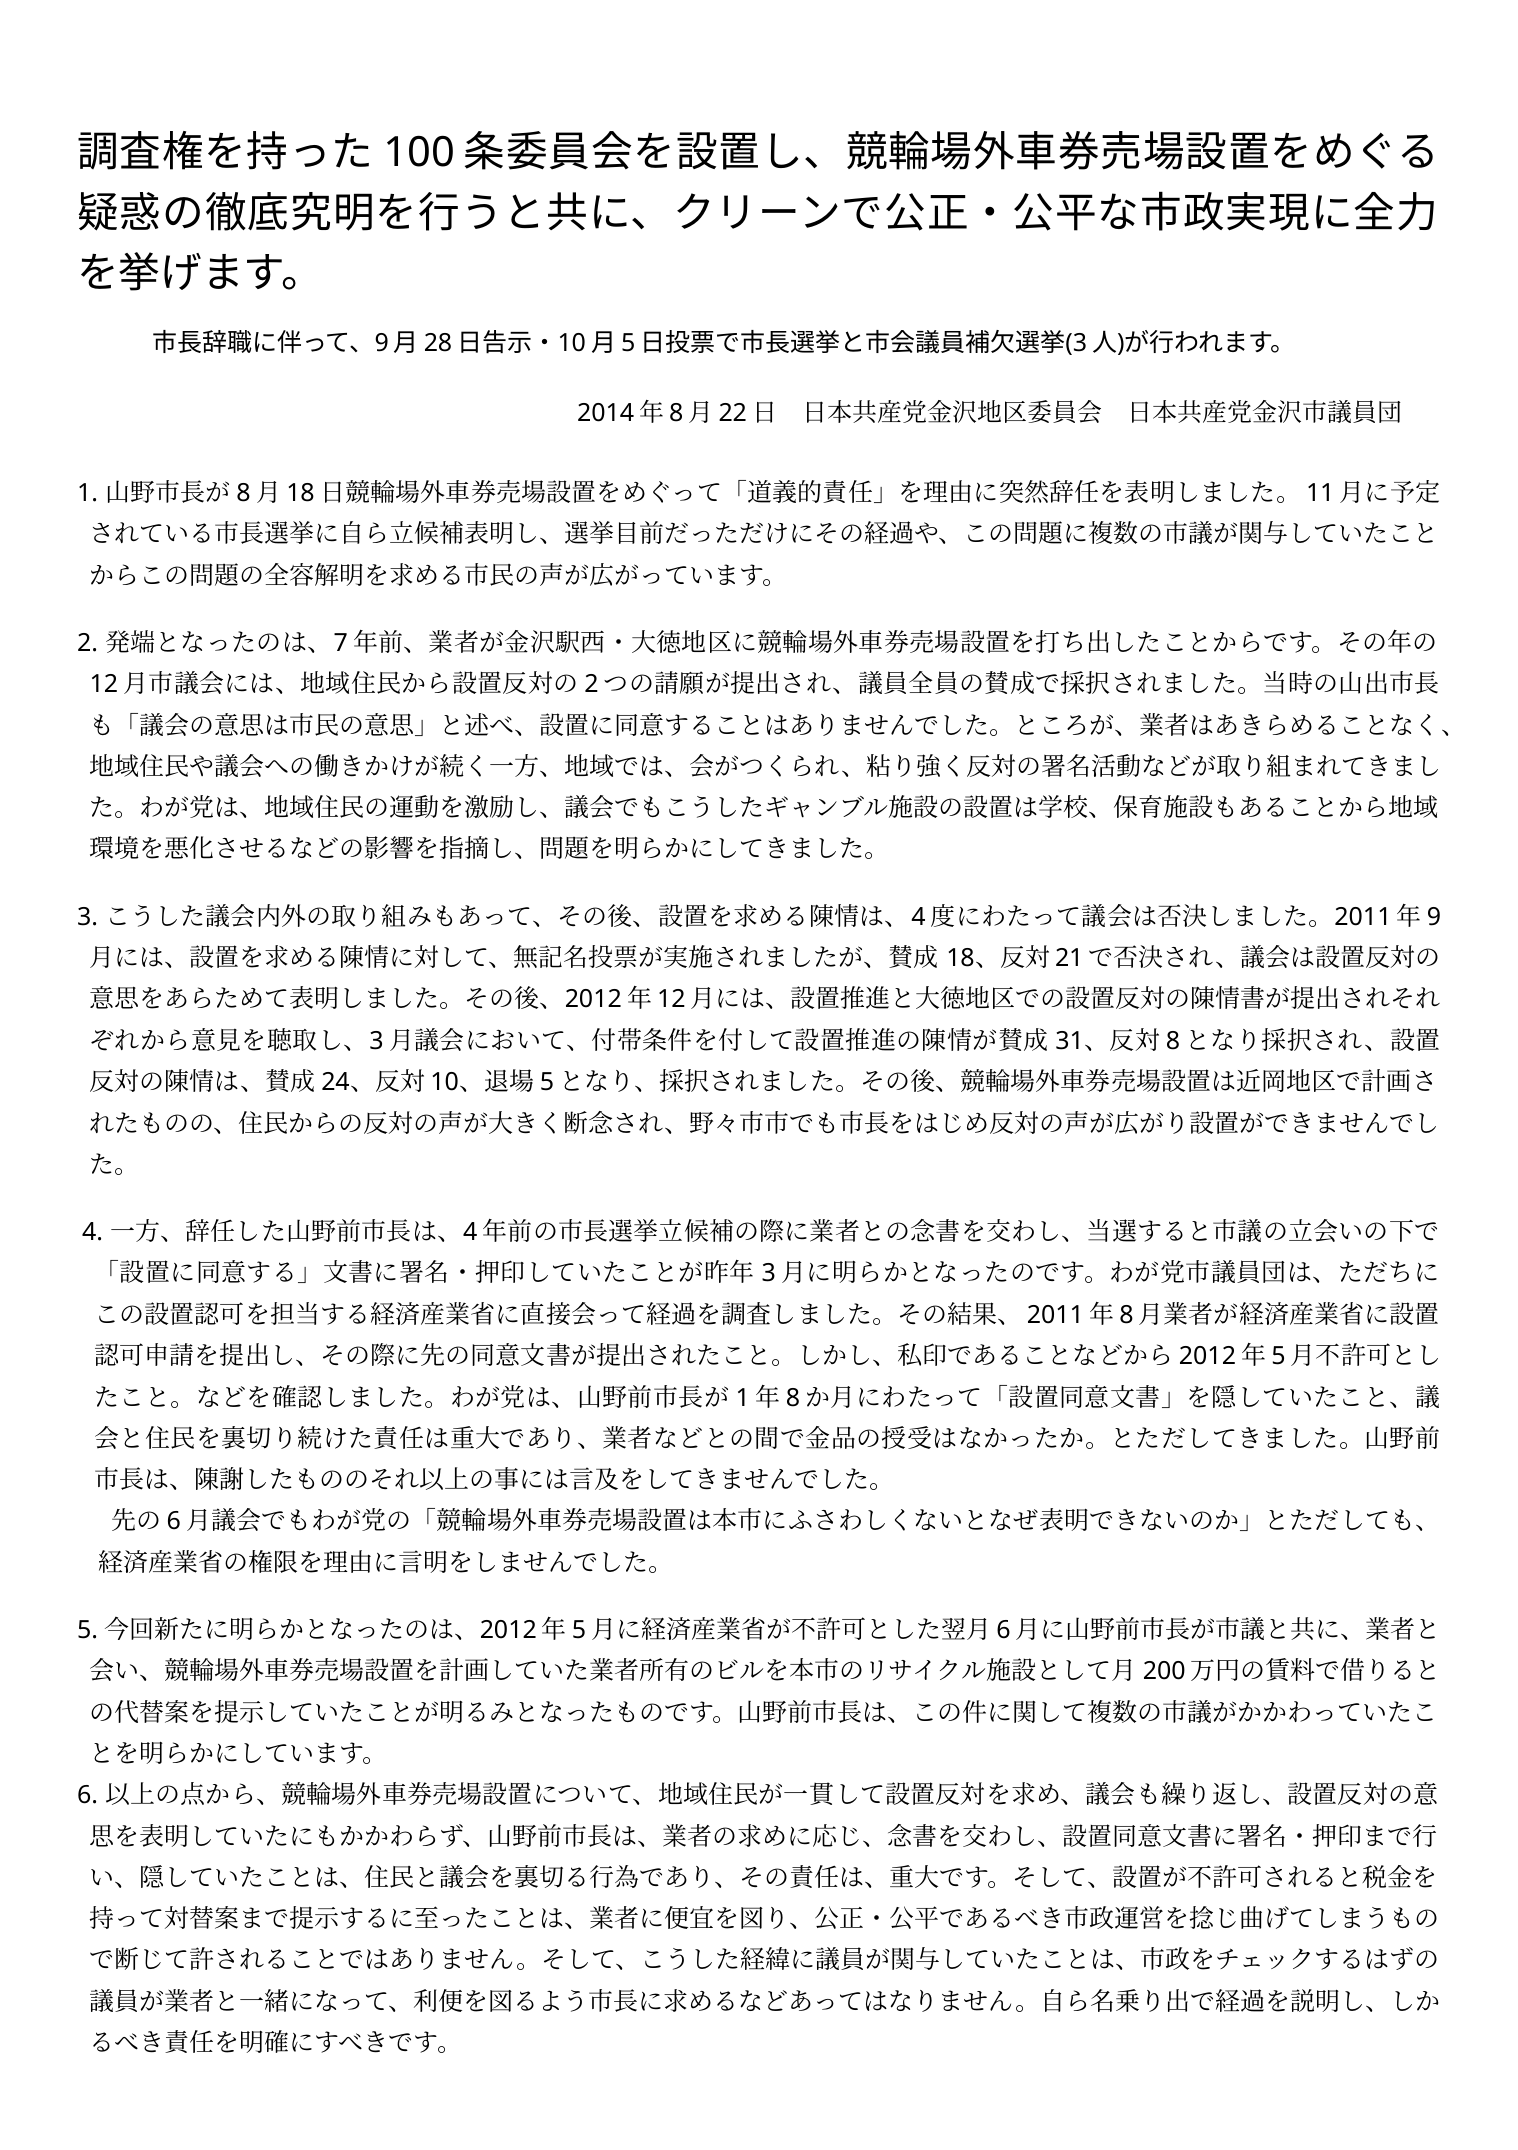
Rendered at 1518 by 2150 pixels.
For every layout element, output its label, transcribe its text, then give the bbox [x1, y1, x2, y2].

text 6. 以上の点から、競輪場外車券売場設置について、地域住民が一貫して設置反対を求め、議会も繰り返し、設置反対の意思を表明していたにもかかわらず、山野前市長は、業者の求めに応じ、念書を交わし、設置同意文書に署名・押印まで行い、隠していたことは、住民と議会を裏切る行為であり、その責任は、重大です。そして、設置が不許可されると税金を持って対替案まで提示するに至ったことは、業者に便宜を図り、公正・公平であるべき市政運営を捻じ曲げてしまうもので断じて許されることではありません。そして、こうした経緯に議員が関与していたことは、市政をチェックするはずの議員が業者と一緒になって、利便を図るよう市長に求めるなどあってはなりません。自ら名乗り出で経過を説明し、しかるべき責任を明確にすべきです。 [77, 1775, 1441, 2058]
text 3. こうした議会内外の取り組みもあって、その後、設置を求める陳情は、4度にわたって議会は否決しました。2011年9月には、設置を求める陳情に対して、無記名投票が実施されましたが、賛成18、反対21で否決され、議会は設置反対の意思をあらためて表明しました。その後、2012年12月には、設置推進と大徳地区での設置反対の陳情書が提出されそれぞれから意見を聴取し、3月議会において、付帯条件を付して設置推進の陳情が賛成31、反対8となり採択され、設置反対の陳情は、賛成24、反対10、退場5となり、採択されました。その後、競輪場外車券売場設置は近岡地区で計画されたものの、住民からの反対の声が大きく断念され、野々市市でも市長をはじめ反対の声が広がり設置ができませんでした。 [77, 896, 1441, 1180]
text 市長辞職に伴って、9月28日告示・10月5日投票で市長選挙と市会議員補欠選挙(3人)が行われます。 [77, 322, 1441, 358]
text 4. 一方、辞任した山野前市長は、4年前の市長選挙立候補の際に業者との念書を交わし、当選すると市議の立会いの下で「設置に同意する」文書に署名・押印していたことが昨年3月に明らかとなったのです。わが党市議員団は、ただちにこの設置認可を担当する経済産業省に直接会って経過を調査しました。その結果、2011年8月業者が経済産業省に設置認可申請を提出し、その際に先の同意文書が提出されたこと。しかし、私印であることなどから2012年5月不許可としたこと。などを確認しました。わが党は、山野前市長が1年8か月にわたって「設置同意文書」を隠していたこと、議会と住民を裏切り続けた責任は重大であり、業者などとの間で金品の授受はなかったか。とただしてきました。山野前市長は、陳謝したもののそれ以上の事には言及をしてきませんでした。 [82, 1212, 1441, 1496]
text 5. 今回新たに明らかとなったのは、2012年5月に経済産業省が不許可とした翌月6月に山野前市長が市議と共に、業者と会い、競輪場外車券売場設置を計画していた業者所有のビルを本市のリサイクル施設として月200万円の賃料で借りるとの代替案を提示していたことが明るみとなったものです。山野前市長は、この件に関して複数の市議がかかわっていたことを明らかにしています。 [77, 1610, 1441, 1769]
text 2. 発端となったのは、7年前、業者が金沢駅西・大徳地区に競輪場外車券売場設置を打ち出したことからです。その年の12月市議会には、地域住民から設置反対の2つの請願が提出され、議員全員の賛成で採択されました。当時の山出市長も「議会の意思は市民の意思」と述べ、設置に同意することはありませんでした。ところが、業者はあきらめることなく、地域住民や議会への働きかけが続く一方、地域では、会がつくられ、粘り強く反対の署名活動などが取り組まれてきました。わが党は、地域住民の運動を激励し、議会でもこうしたギャンブル施設の設置は学校、保育施設もあることから地域環境を悪化させるなどの影響を指摘し、問題を明らかにしてきました。 [77, 623, 1441, 865]
text 調査権を持った100条委員会を設置し、競輪場外車券売場設置をめぐる疑惑の徹底究明を行うと共に、クリーンで公正・公平な市政実現に全力を挙げます。 [77, 118, 1441, 299]
text 2014年8月22日 日本共産党金沢地区委員会 日本共産党金沢市議員団 [77, 392, 1441, 428]
text 1. 山野市長が8月18日競輪場外車券売場設置をめぐって「道義的責任」を理由に突然辞任を表明しました。11月に予定されている市長選挙に自ら立候補表明し、選挙目前だっただけにその経過や、この問題に複数の市議が関与していたことからこの問題の全容解明を求める市民の声が広がっています。 [77, 473, 1441, 591]
text 先の6月議会でもわが党の「競輪場外車券売場設置は本市にふさわしくないとなぜ表明できないのか」とただしても、経済産業省の権限を理由に言明をしませんでした。 [99, 1501, 1441, 1578]
